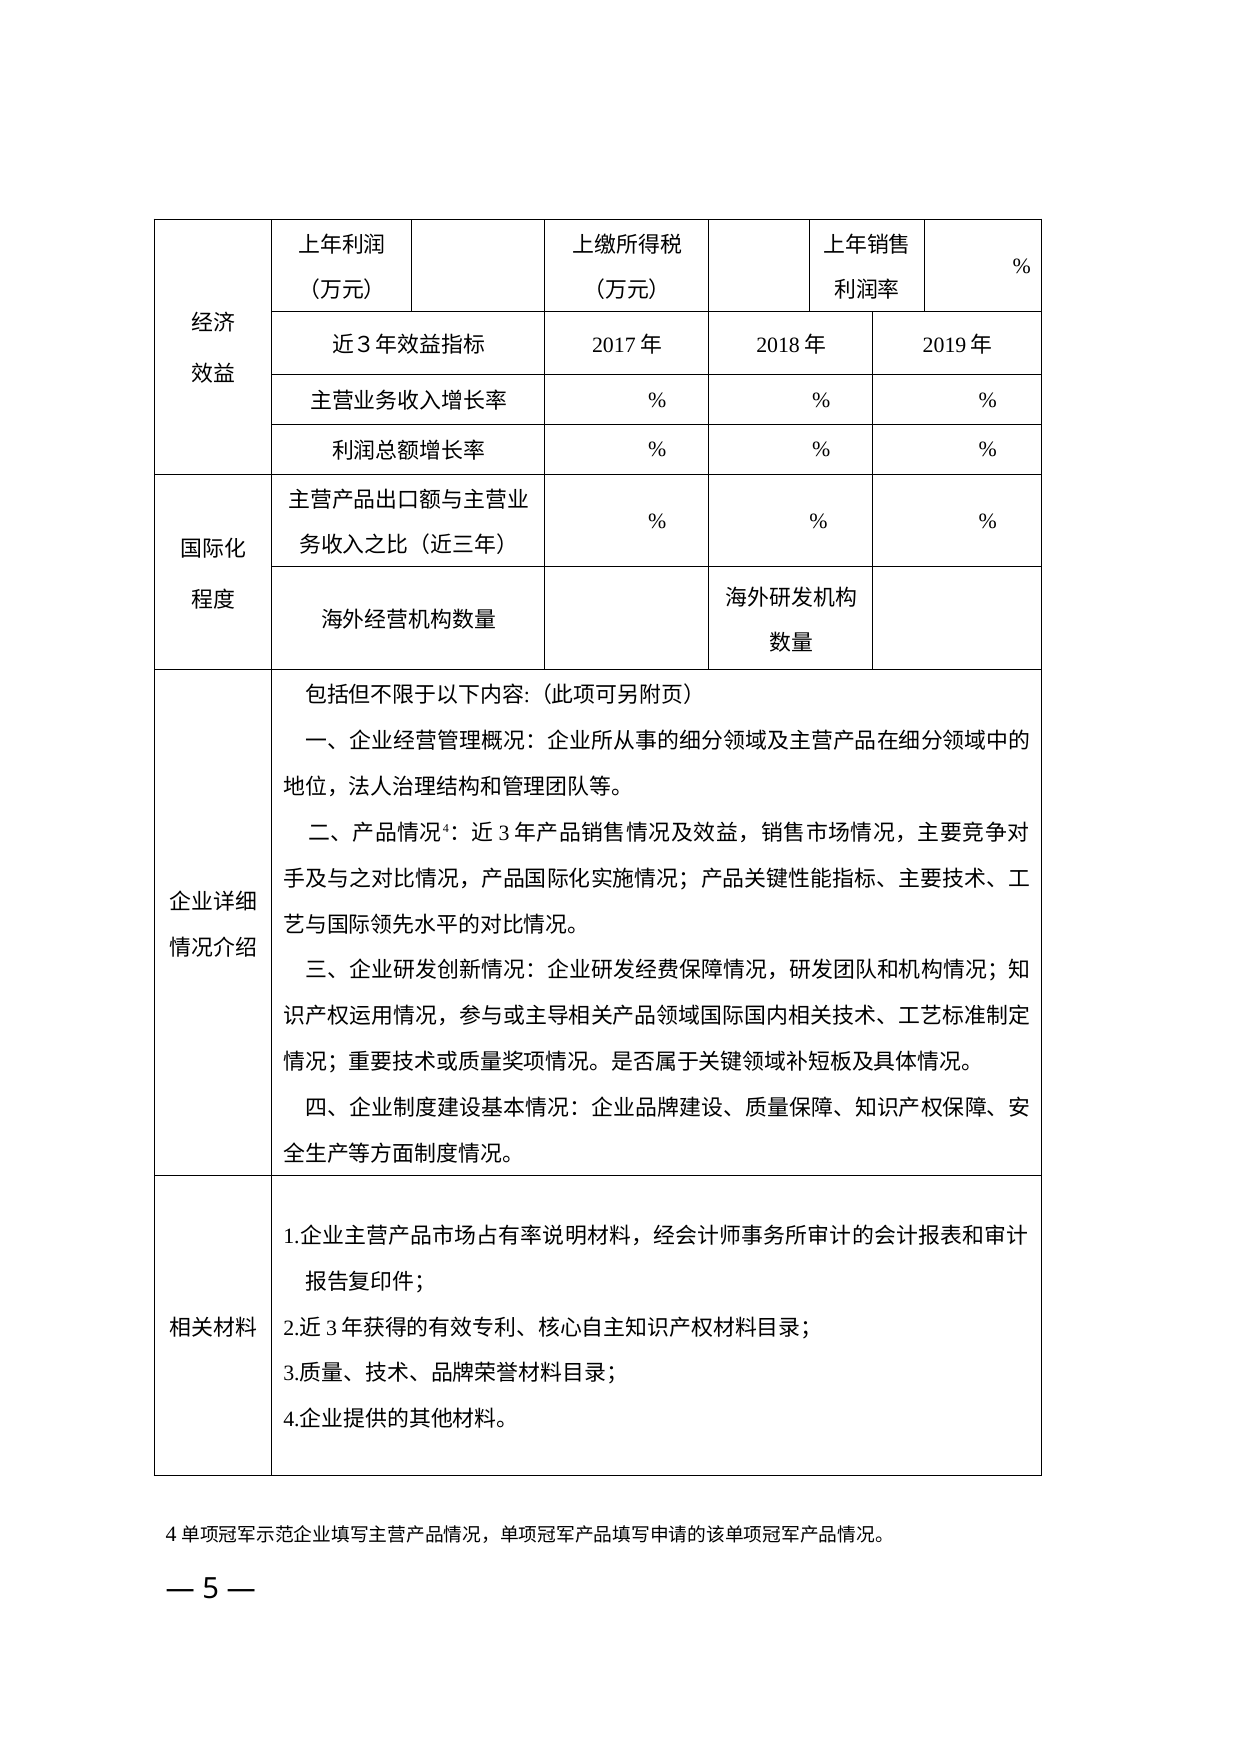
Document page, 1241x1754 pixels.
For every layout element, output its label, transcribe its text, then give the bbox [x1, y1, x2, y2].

table_cell 海外经营机构数量 [272, 567, 544, 669]
table_cell % [545, 475, 708, 566]
table_cell % [709, 375, 872, 423]
table_cell % [545, 375, 708, 423]
table_cell 利润总额增长率 [272, 425, 544, 473]
table_cell 包括但不限于以下内容:（此项可另附页） 一、企业经营管理概况：企业所从事的细分领域及主营产品在细分领域中的地位，法人治理结构和管理团队等。 二、产品情况：近3年产品销售情况及效益，销售市场情况，主要竞争对手及与之对比情况，产品国际化实施情况；产品关键性能指标、主要技术、工艺与国际领先水平的对比情况。 三、企业研发创新情况：企业研发经费保障情况，研发团队和机构情况；知识产权运用情况，参与或主导相关产品领域国际国内相关技术、工艺标准制定情况；重要技术或质量奖项情况。是否属于关键领域补短板及具体情况。 四、企业制度建设基本情况：企业品牌建设、质量保障、知识产权保障、安全生产等方面制度情况。 [272, 670, 1041, 1174]
table_cell [412, 220, 544, 311]
table_cell % [873, 375, 1041, 423]
table_cell % [545, 425, 708, 473]
table_cell 主营产品出口额与主营业务收入之比（近三年） [272, 475, 544, 566]
table_cell 1.企业主营产品市场占有率说明材料，经会计师事务所审计的会计报表和审计报告复印件； 2.近3年获得的有效专利、核心自主知识产权材料目录； 3.质量、技术、品牌荣誉材料目录； 4.企业提供的其他材料。 [272, 1176, 1041, 1475]
table_cell 主营业务收入增长率 [272, 375, 544, 423]
table_cell 企业详细情况介绍 [155, 670, 271, 1174]
table_cell % [873, 475, 1041, 566]
table_cell % [873, 425, 1041, 473]
table_cell [545, 567, 708, 669]
table_cell 上年利润 （万元） [272, 220, 411, 311]
table_cell [709, 220, 809, 311]
table_cell 2018年 [709, 312, 872, 374]
table_cell 2019年 [873, 312, 1041, 374]
table_cell 2017年 [545, 312, 708, 374]
table_cell 国际化 程度 [155, 475, 271, 669]
table_cell [873, 567, 1041, 669]
table_cell 相关材料 [155, 1176, 271, 1475]
table_cell % [709, 425, 872, 473]
table_cell 上年销售 利润率 [810, 220, 924, 311]
table_cell 上缴所得税 （万元） [545, 220, 708, 311]
table_cell % [925, 220, 1041, 311]
table_cell 近３年效益指标 [272, 312, 544, 374]
table_cell 经济 效益 [155, 220, 271, 473]
table_cell 海外研发机构数量 [709, 567, 872, 669]
table_cell % [709, 475, 872, 566]
